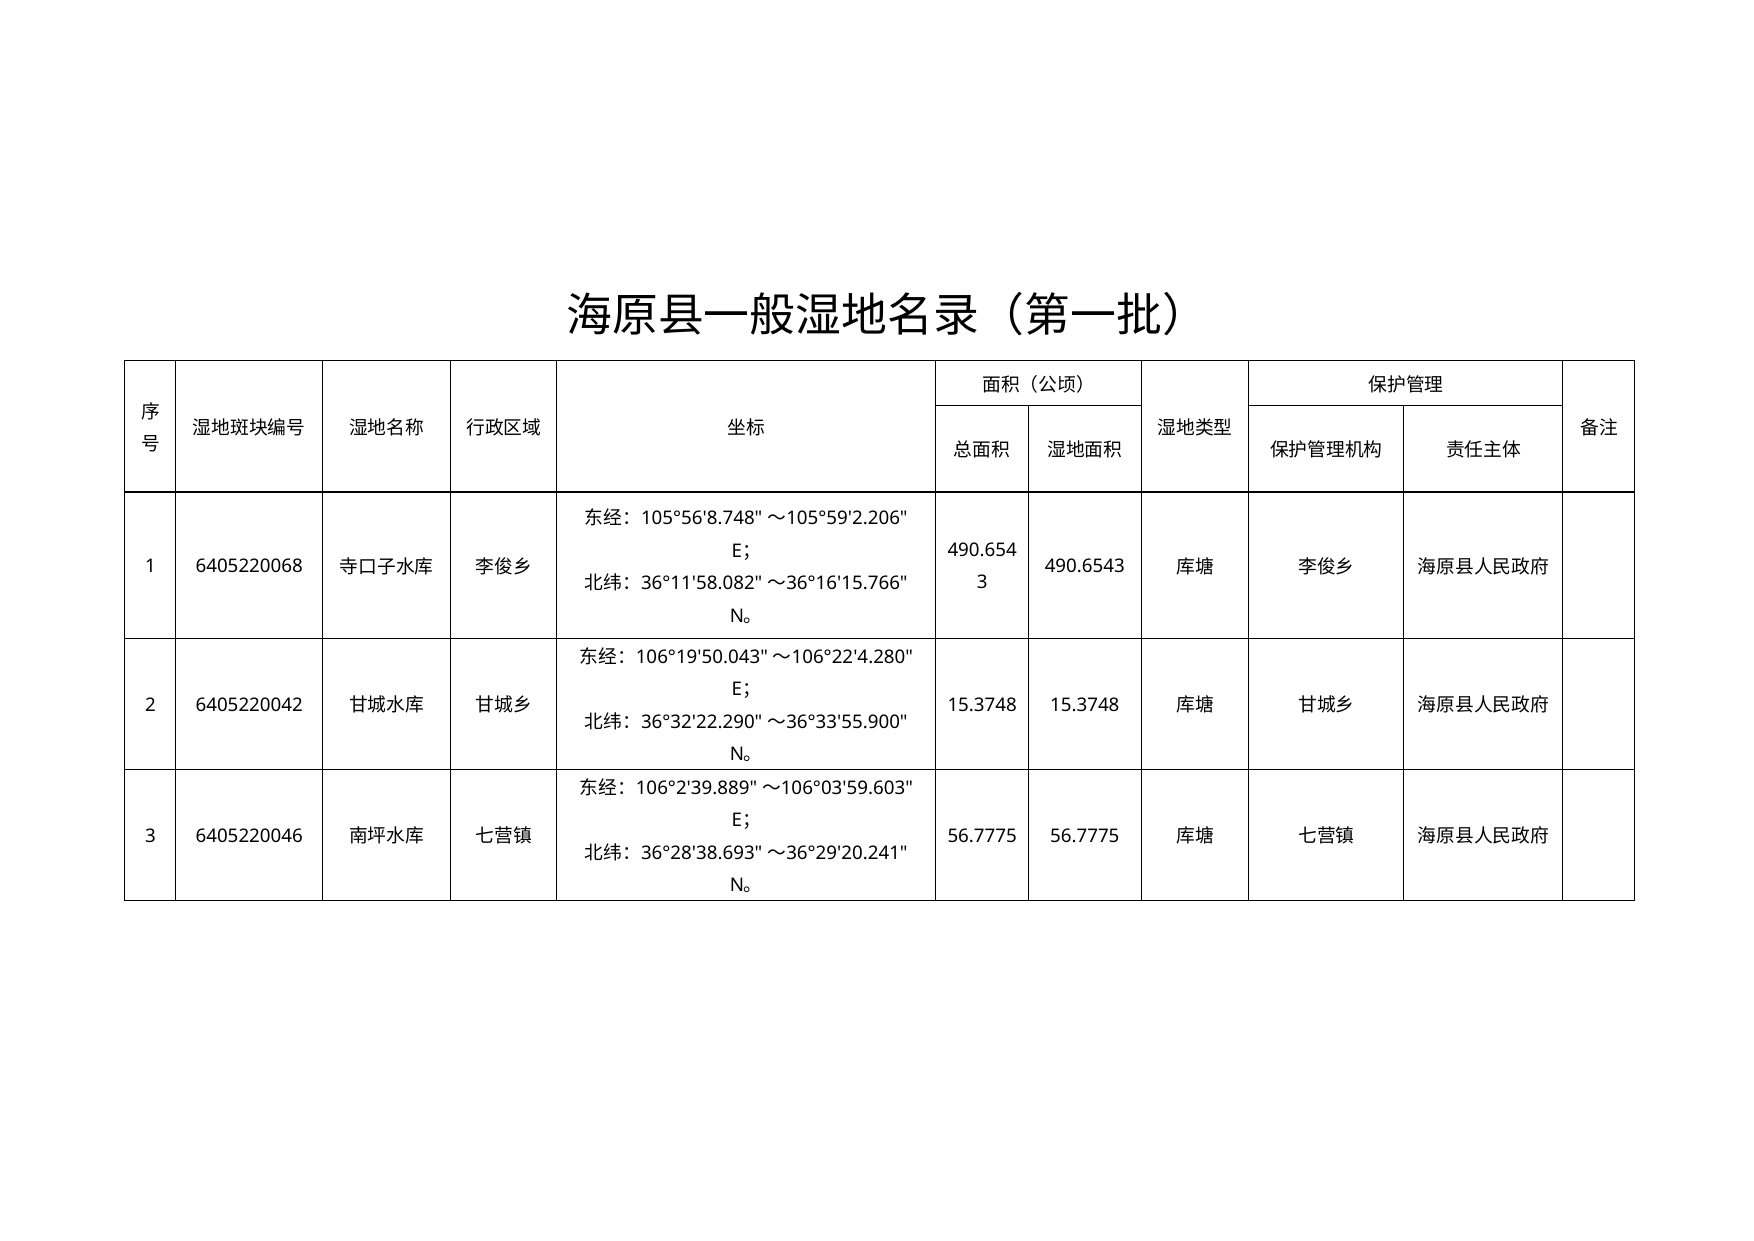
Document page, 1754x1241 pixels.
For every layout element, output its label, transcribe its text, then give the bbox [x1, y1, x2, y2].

table_cell 490.6543 [1029, 493, 1141, 638]
table_cell 海原县人民政府 [1404, 493, 1562, 638]
table_cell 甘城乡 [451, 639, 556, 769]
table_cell 保护管理 [1249, 361, 1562, 404]
table_cell 1 [125, 493, 175, 638]
table_cell 海原县人民政府 [1404, 639, 1562, 769]
table_cell 李俊乡 [451, 493, 556, 638]
table_cell 库塘 [1142, 770, 1248, 900]
table_cell 15.3748 [1029, 639, 1141, 769]
table_cell 湿地面积 [1029, 406, 1141, 491]
table_cell 寺口子水库 [323, 493, 450, 638]
table_cell 湿地类型 [1142, 361, 1248, 491]
table_cell 6405220046 [176, 770, 322, 900]
table_cell 李俊乡 [1249, 493, 1403, 638]
table_cell 保护管理机构 [1249, 406, 1403, 491]
table_cell 490.6543 [936, 493, 1028, 638]
table_cell 坐标 [557, 361, 935, 491]
table_cell [1563, 639, 1634, 769]
table_cell 七营镇 [451, 770, 556, 900]
table_cell 库塘 [1142, 493, 1248, 638]
table_cell 15.3748 [936, 639, 1028, 769]
table_cell 库塘 [1142, 639, 1248, 769]
table_cell [1563, 770, 1634, 900]
table_cell 责任主体 [1404, 406, 1562, 491]
table_cell 6405220068 [176, 493, 322, 638]
table_cell 2 [125, 639, 175, 769]
table_cell 南坪水库 [323, 770, 450, 900]
table_cell 56.7775 [1029, 770, 1141, 900]
table_cell 备注 [1563, 361, 1634, 491]
table_cell 6405220042 [176, 639, 322, 769]
table_cell 湿地斑块编号 [176, 361, 322, 491]
table_cell 湿地名称 [323, 361, 450, 491]
table_cell [1563, 493, 1634, 638]
table_cell 东经：106°2'39.889" ～106°03'59.603" E； 北纬：36°28'38.693" ～36°29'20.241" N。 [557, 770, 935, 900]
table_cell 总面积 [936, 406, 1028, 491]
table_cell 东经：105°56'8.748" ～105°59'2.206" E； 北纬：36°11'58.082" ～36°16'15.766" N。 [557, 493, 935, 638]
table_cell 七营镇 [1249, 770, 1403, 900]
table_cell 甘城乡 [1249, 639, 1403, 769]
table_cell 甘城水库 [323, 639, 450, 769]
table_cell 行政区域 [451, 361, 556, 491]
table_cell 面积（公顷） [936, 361, 1141, 404]
table_cell 序号 [125, 361, 175, 491]
table_cell 56.7775 [936, 770, 1028, 900]
table_cell 海原县人民政府 [1404, 770, 1562, 900]
table_cell 东经：106°19'50.043" ～106°22'4.280" E； 北纬：36°32'22.290" ～36°33'55.900" N。 [557, 639, 935, 769]
table_header 海原县一般湿地名录（第一批） [125, 263, 1649, 360]
table_cell 3 [125, 770, 175, 900]
